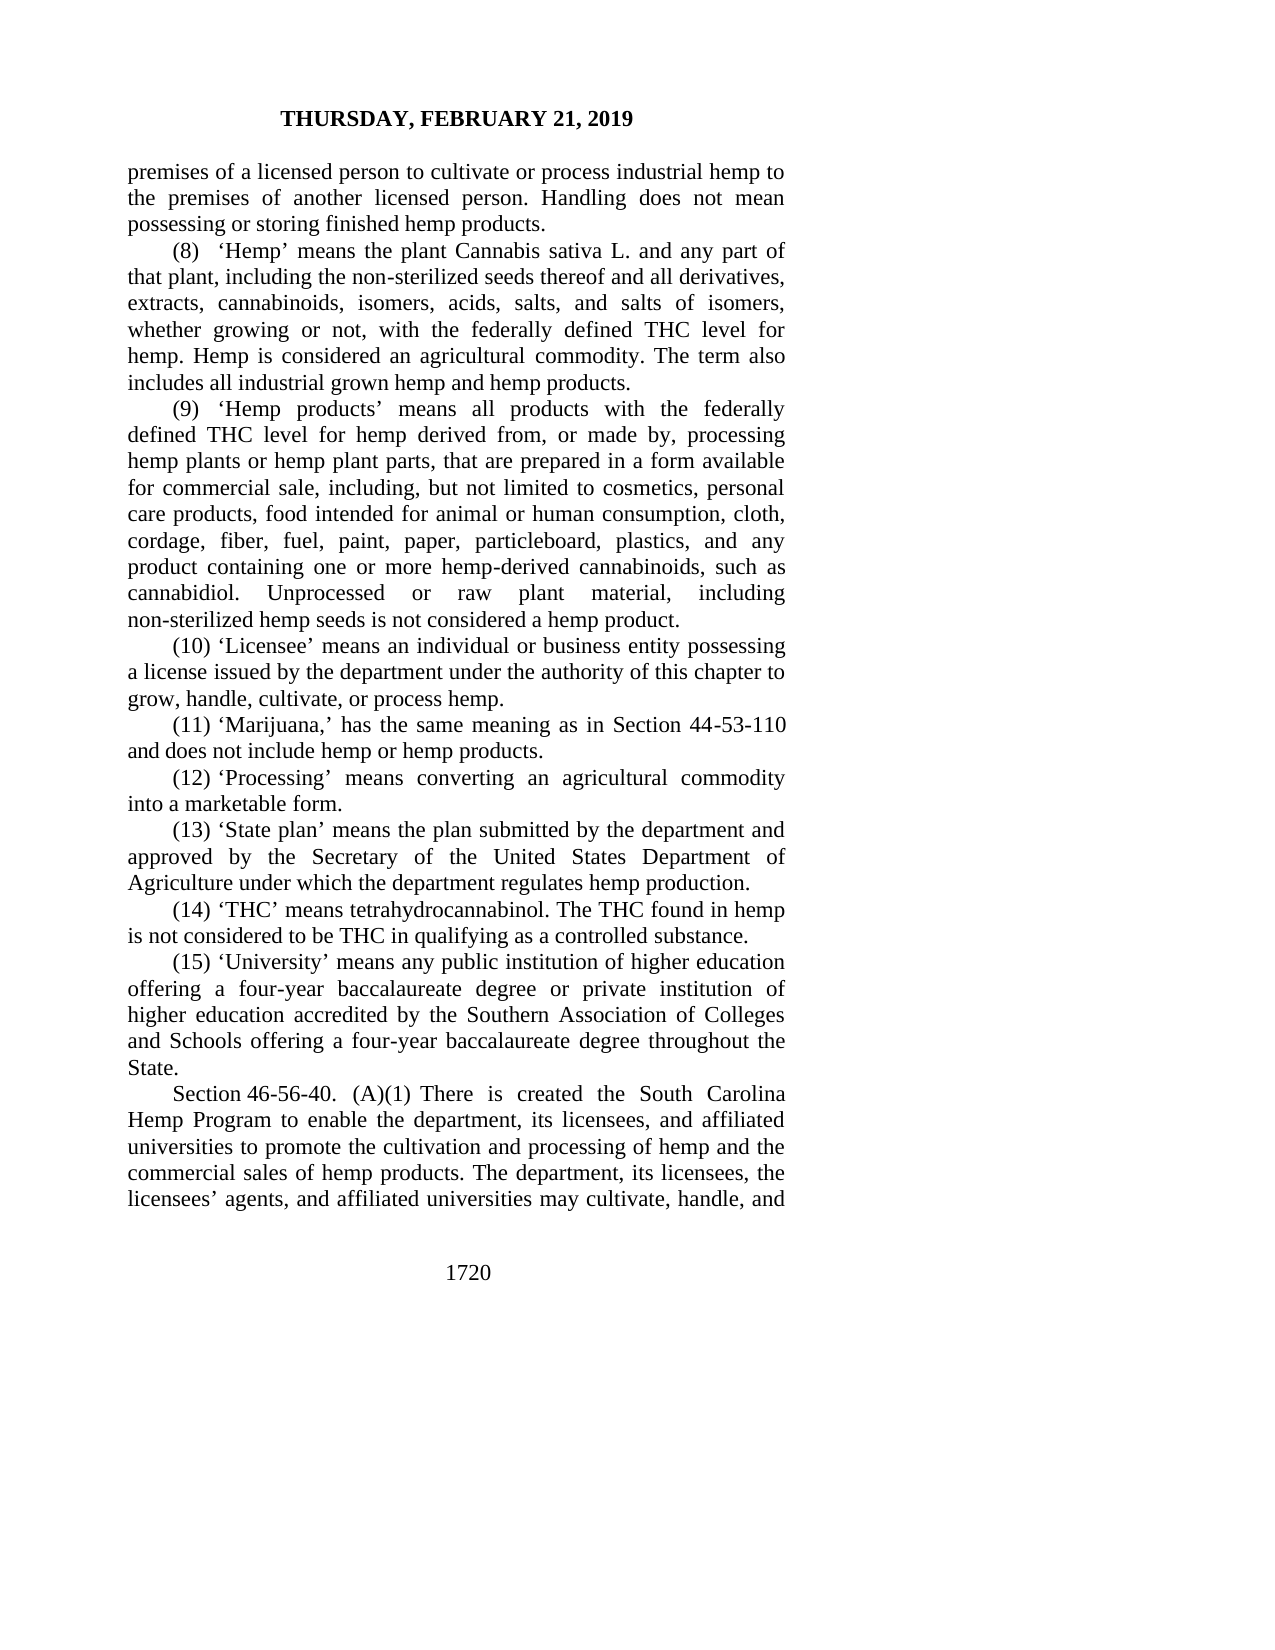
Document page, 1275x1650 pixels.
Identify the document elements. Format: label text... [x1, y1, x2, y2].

text (15) ‘University’ means any public institution of higher education offering a four-year baccalaureate degree or private institution of higher education accredited by the Southern Association of Colleges and Schools offering a four-year baccalaureate degree throughout the State. [127, 948, 786, 1080]
text (10) ‘Licensee’ means an individual or business entity possessing a license issued by the department under the authority of this chapter to grow, handle, cultivate, or process hemp. [127, 632, 786, 711]
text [127, 1080, 786, 1212]
text (11) ‘Marijuana,’ has the same meaning as in Section 44-53-110 and does not include hemp or hemp products. [127, 711, 786, 764]
text (9) ‘Hemp products’ means all products with the federally defined THC level for hemp derived from, or made by, processing hemp plants or hemp plant parts, that are prepared in a form available for commercial sale, including, but not limited to cosmetics, personal care products, food intended for animal or human consumption, cloth, cordage, fiber, fuel, paint, paper, particleboard, plastics, and any product containing one or more hemp-derived cannabinoids, such as cannabidiol. Unprocessed or raw plant material, including non-sterilized hemp seeds is not considered a hemp product. [127, 395, 786, 632]
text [127, 158, 786, 237]
text (8) ‘Hemp’ means the plant Cannabis sativa L. and any part of that plant, including the non-sterilized seeds thereof and all derivatives, extracts, cannabinoids, isomers, acids, salts, and salts of isomers, whether growing or not, with the federally defined THC level for hemp. Hemp is considered an agricultural commodity. The term also includes all industrial grown hemp and hemp products. [127, 237, 786, 395]
text (12) ‘Processing’ means converting an agricultural commodity into a marketable form. [127, 764, 786, 817]
text (13) ‘State plan’ means the plan submitted by the department and approved by the Secretary of the United States Department of Agriculture under which the department regulates hemp production. [127, 817, 786, 896]
text (14) ‘THC’ means tetrahydrocannabinol. The THC found in hemp is not considered to be THC in qualifying as a controlled substance. [127, 896, 786, 948]
